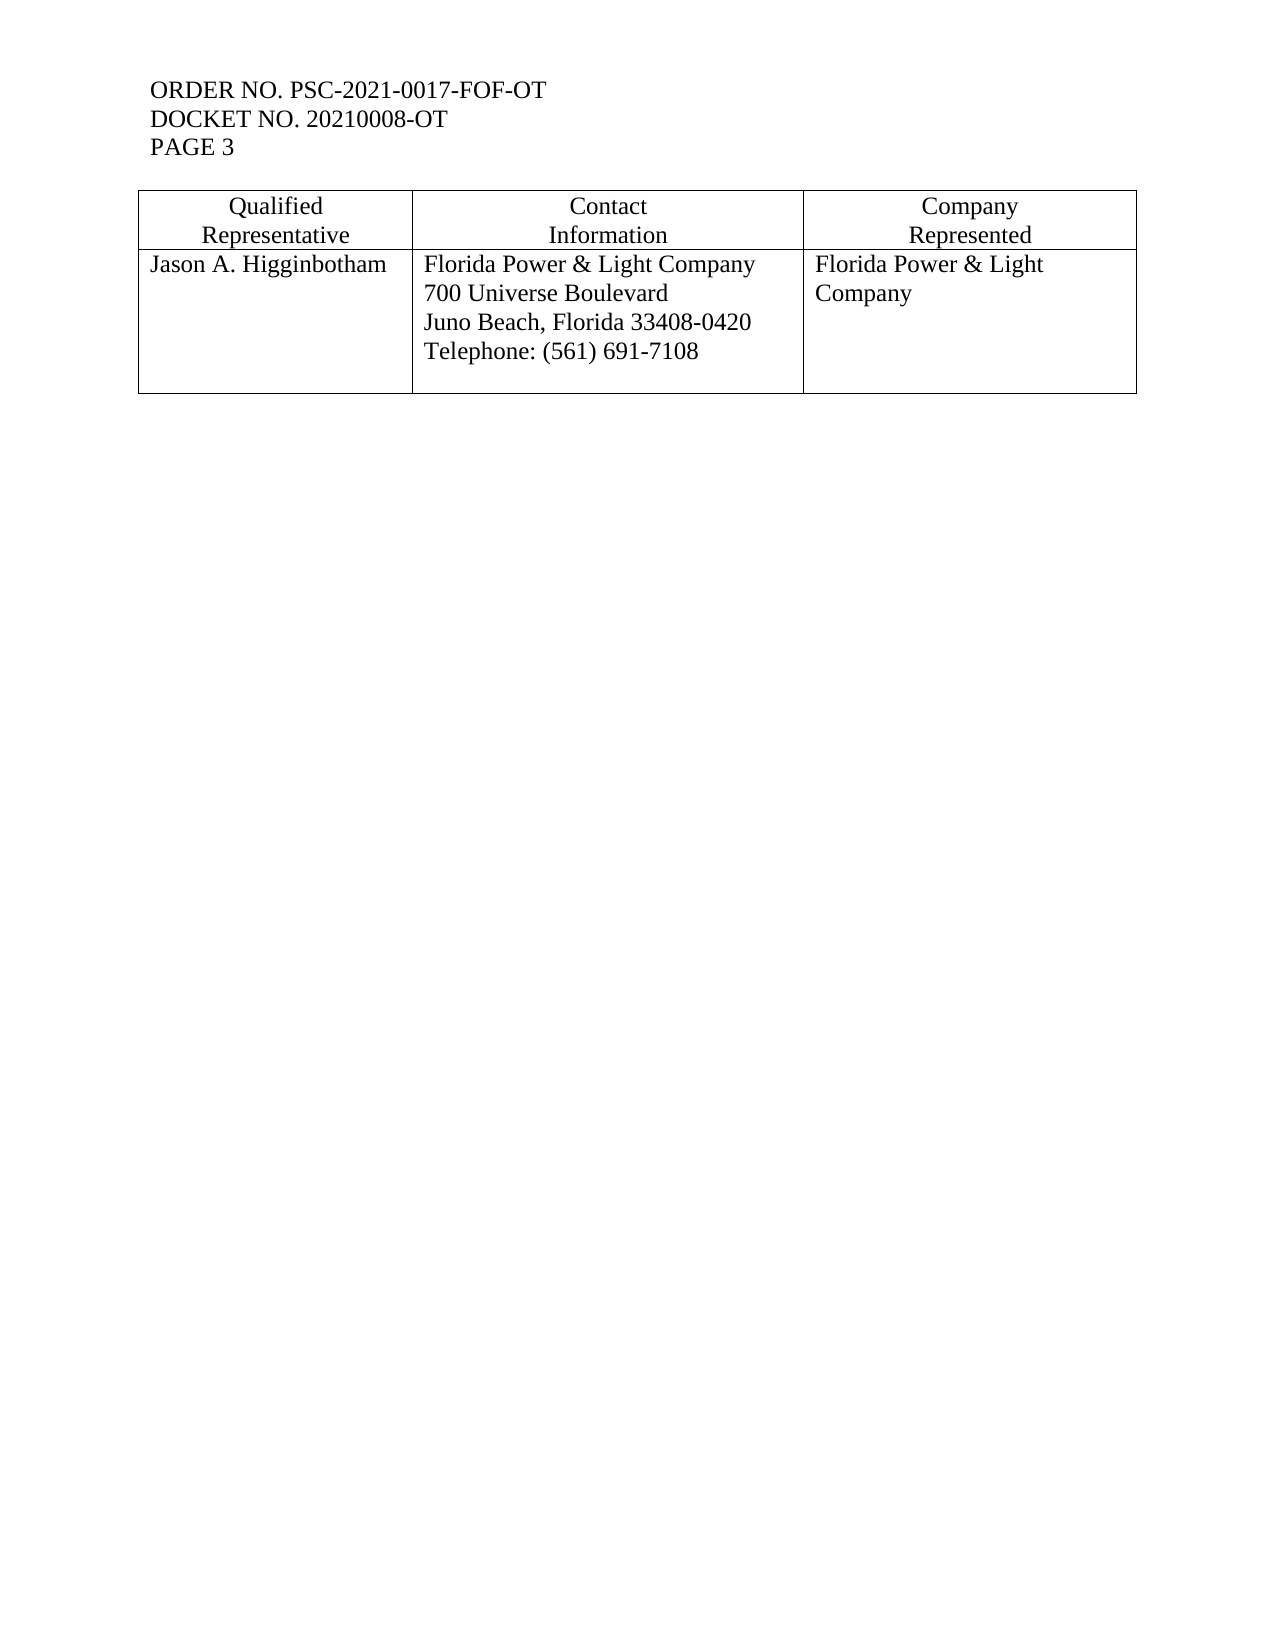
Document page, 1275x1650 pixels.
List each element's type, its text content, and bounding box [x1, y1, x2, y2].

table_header Qualified Representative [139, 191, 412, 248]
table_cell Florida Power & Light Company [804, 250, 1136, 393]
table_header Company Represented [804, 191, 1136, 248]
table_cell Florida Power & Light Company 700 Universe Boulevard Juno Beach, Florida 33408-0420 Telephone: (561) 691-7108 [413, 250, 803, 393]
table_cell Jason A. Higginbotham [139, 250, 412, 393]
table_header Contact Information [413, 191, 803, 248]
